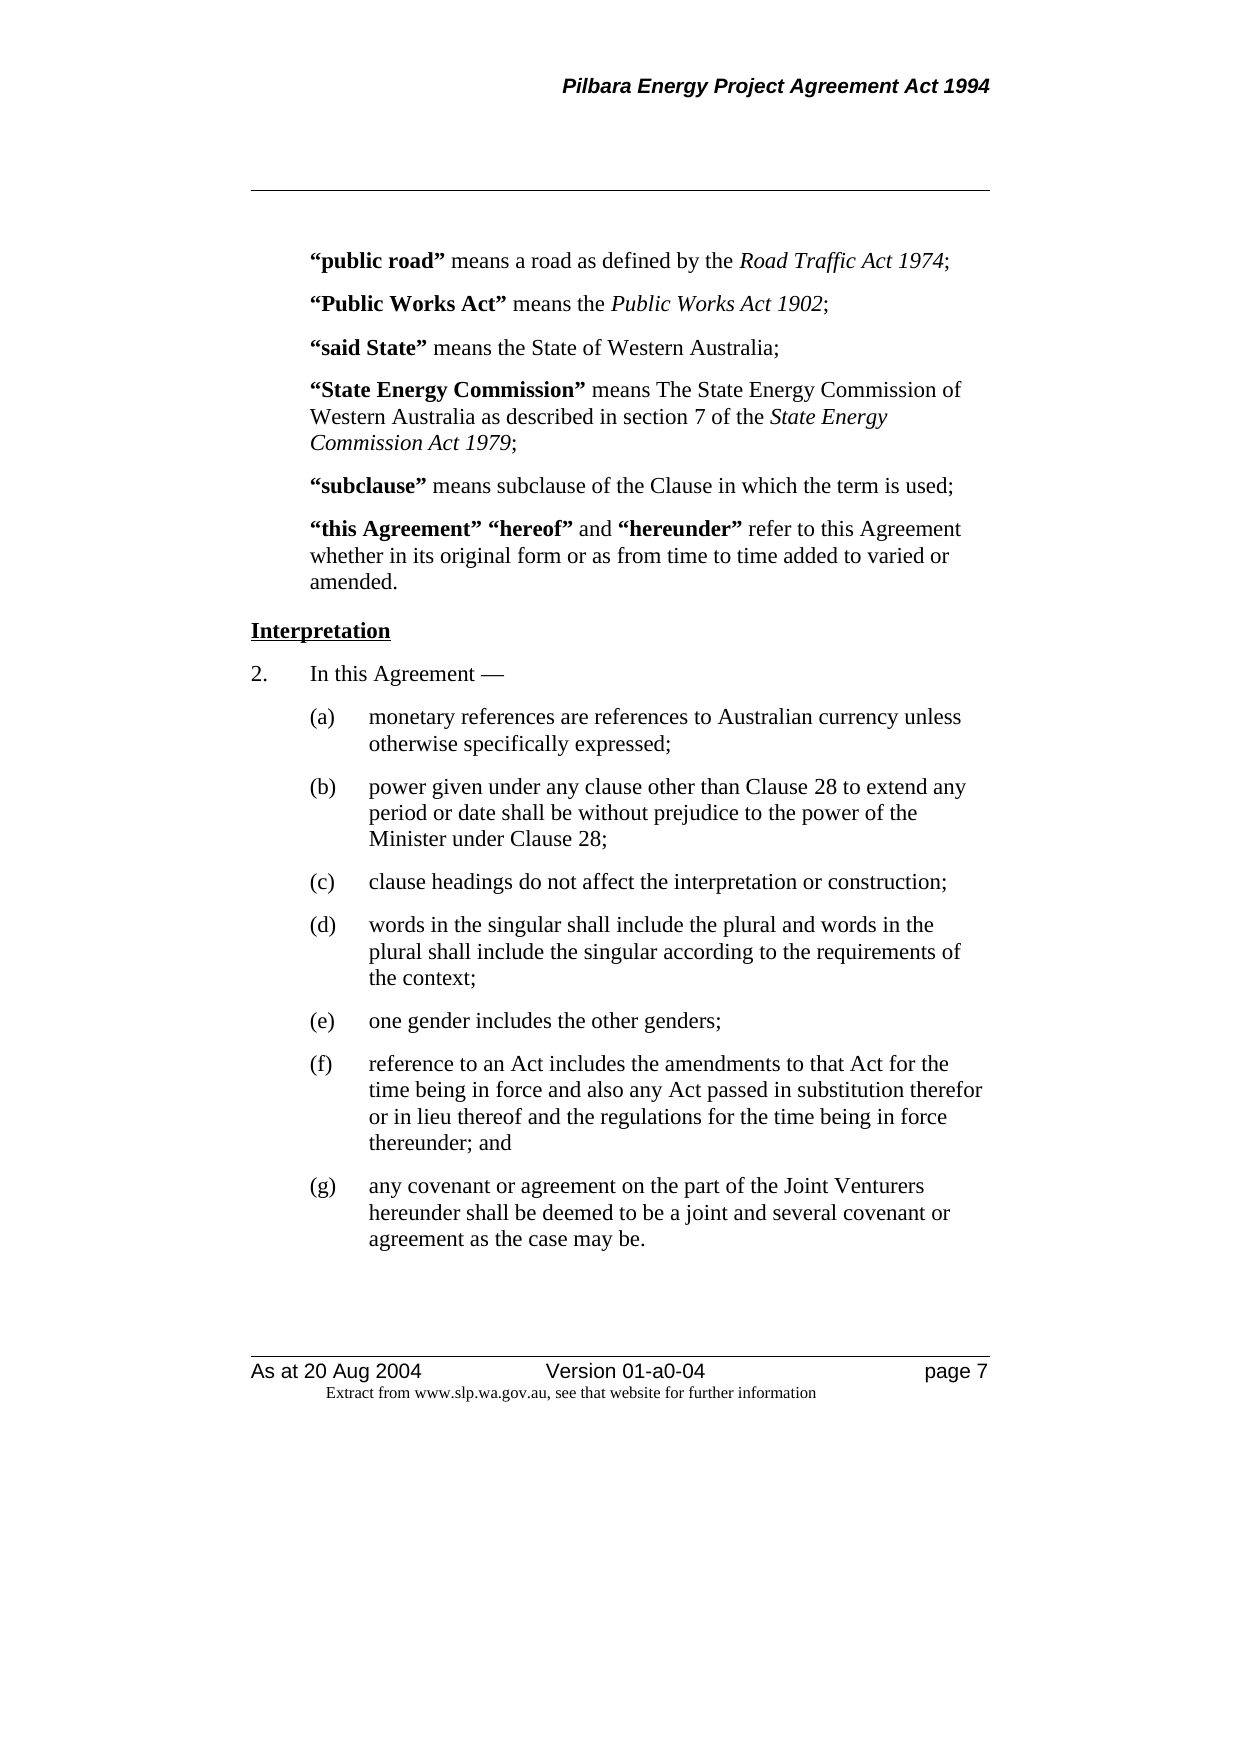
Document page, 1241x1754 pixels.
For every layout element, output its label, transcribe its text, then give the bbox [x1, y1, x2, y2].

text (f) reference to an Act includes the amendments to that Act for the time being in force and also any Act passed in substitution therefor or in lieu thereof and the regulations for the time being in force thereunder; and [251, 1050, 990, 1156]
text Interpretation [251, 617, 990, 644]
text “State Energy Commission” means The State Energy Commission of Western Australia as described in section 7 of the State Energy Commission Act 1979; [251, 377, 990, 456]
text “subclause” means subclause of the Clause in which the term is used; [251, 472, 990, 499]
text (d) words in the singular shall include the plural and words in the plural shall include the singular according to the requirements of the context; [251, 911, 990, 991]
text 2. In this Agreement — [251, 660, 990, 687]
text (b) power given under any clause other than Clause 28 to extend any period or date shall be without prejudice to the power of the Minister under Clause 28; [251, 773, 990, 852]
text (e) one gender includes the other genders; [251, 1007, 990, 1033]
text “said State” means the State of Western Australia; [251, 333, 990, 360]
text “Public Works Act” means the Public Works Act 1902; [251, 291, 990, 317]
text (c) clause headings do not affect the interpretation or construction; [251, 868, 990, 895]
text (g) any covenant or agreement on the part of the Joint Venturers hereunder shall be deemed to be a joint and several covenant or agreement as the case may be. [251, 1172, 990, 1251]
text “public road” means a road as defined by the Road Traffic Act 1974; [251, 247, 990, 274]
text “this Agreement” “hereof” and “hereunder” refer to this Agreement whether in its original form or as from time to time added to varied or amended. [251, 515, 990, 594]
text (a) monetary references are references to Australian currency unless otherwise specifically expressed; [251, 703, 990, 756]
